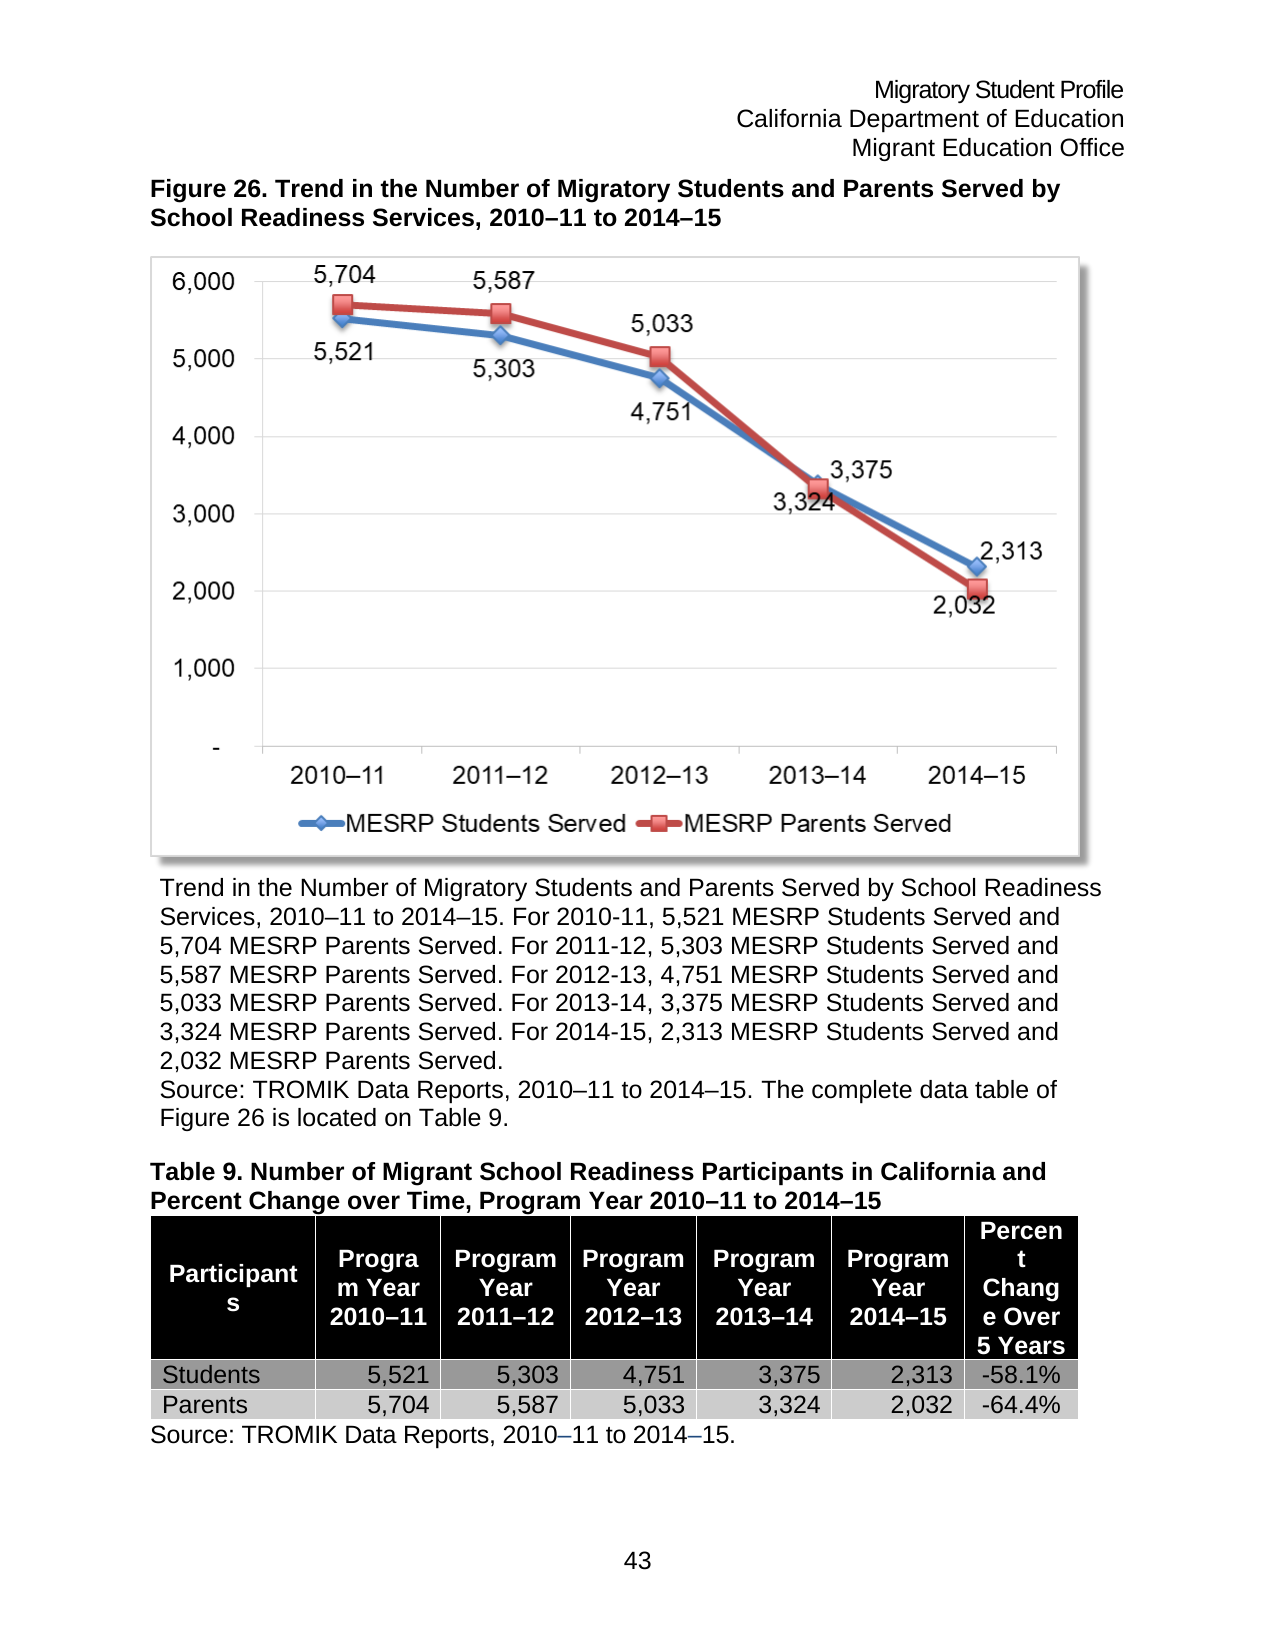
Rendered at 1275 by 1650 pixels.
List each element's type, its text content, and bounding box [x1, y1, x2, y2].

table_header Percent Change Over 5 Years [965, 1216, 1078, 1359]
table_cell 5,587 [441, 1390, 570, 1419]
table_cell 4,751 [571, 1360, 696, 1389]
text Trend in the Number of Migratory Students and Parents Served by School Readiness Services, 2010–11 to 2014–15. For 2010-11, 5,521 MESRP Students Served and 5,704 MESRP Parents Served. For 2011-12, 5,303 MESRP Students Served and 5,587 MESRP Parents Served. For 2012-13, 4,751 MESRP Students Served and 5,033 MESRP Parents Served. For 2013-14, 3,375 MESRP Students Served and 3,324 MESRP Parents Served. For 2014-15, 2,313 MESRP Students Served and 2,032 MESRP Parents Served. [159, 873, 1125, 1074]
table_cell 5,033 [571, 1390, 696, 1419]
table_cell -64.4% [965, 1390, 1078, 1419]
subtitle Figure 26. Trend in the Number of Migratory Students and Parents Served by School Readiness Services, 2010–11 to 2014–15 [150, 174, 1125, 231]
table_header Program Year 2012–13 [571, 1216, 696, 1359]
table_cell 2,032 [832, 1390, 964, 1419]
table_cell -58.1% [965, 1360, 1078, 1389]
picture [150, 256, 1097, 874]
table_cell Students [151, 1360, 315, 1389]
text Source: TROMIK Data Reports, 2010–11 to 2014–15. The complete data table of Figure 26 is located on Table 9. [159, 1074, 1125, 1132]
table_cell 5,303 [441, 1360, 570, 1389]
table_cell 3,324 [697, 1390, 831, 1419]
table_cell 2,313 [832, 1360, 964, 1389]
table_header Program Year 2013–14 [697, 1216, 831, 1359]
table_header Program Year 2011–12 [441, 1216, 570, 1359]
table_header Program Year 2014–15 [832, 1216, 964, 1359]
table_cell Parents [151, 1390, 315, 1419]
text Source: TROMIK Data Reports, 2010–11 to 2014–15. [150, 1420, 1125, 1449]
table_header Participants [151, 1216, 315, 1359]
table_header Program Year 2010–11 [316, 1216, 440, 1359]
table_cell 3,375 [697, 1360, 831, 1389]
table_cell 5,521 [316, 1360, 440, 1389]
table_cell 5,704 [316, 1390, 440, 1419]
